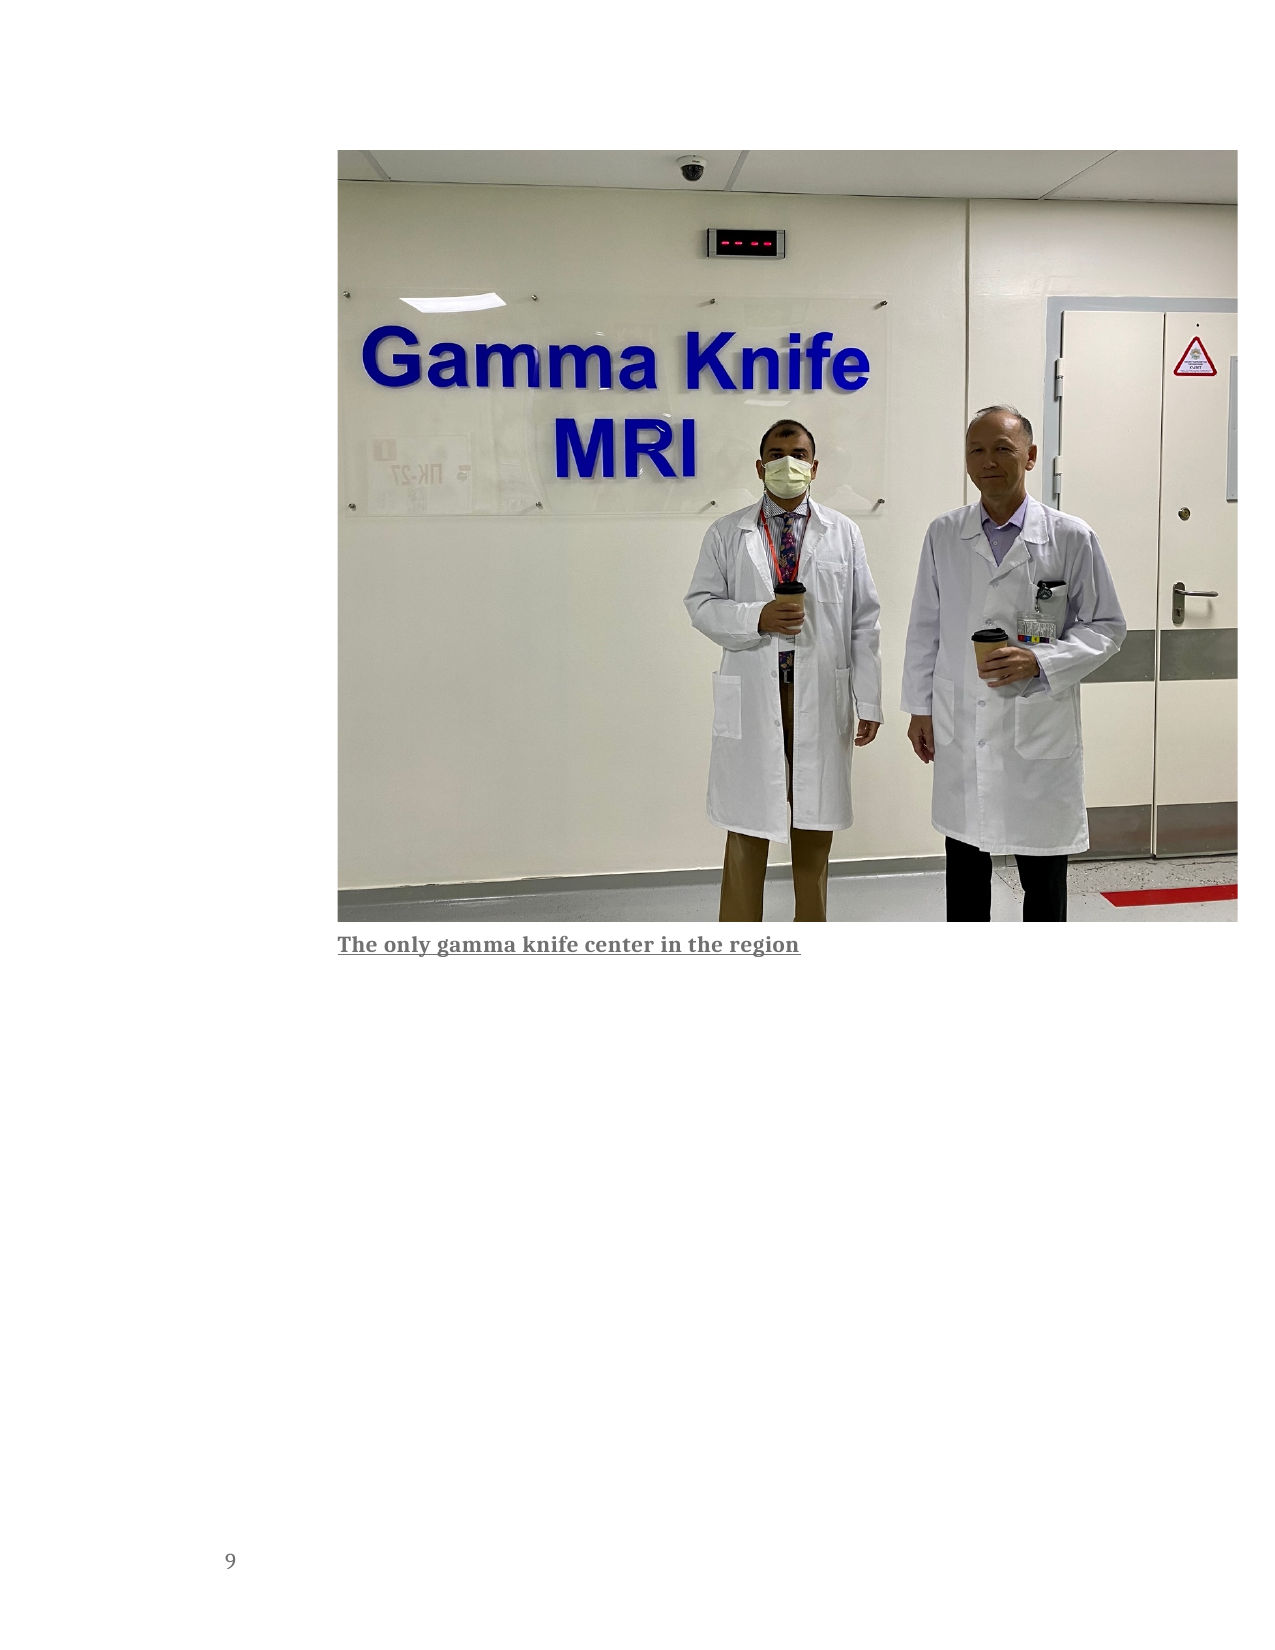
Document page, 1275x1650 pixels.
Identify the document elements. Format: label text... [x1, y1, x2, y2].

picture [337, 150, 1238, 922]
subtitle The only gamma knife center in the region [337, 931, 1087, 958]
